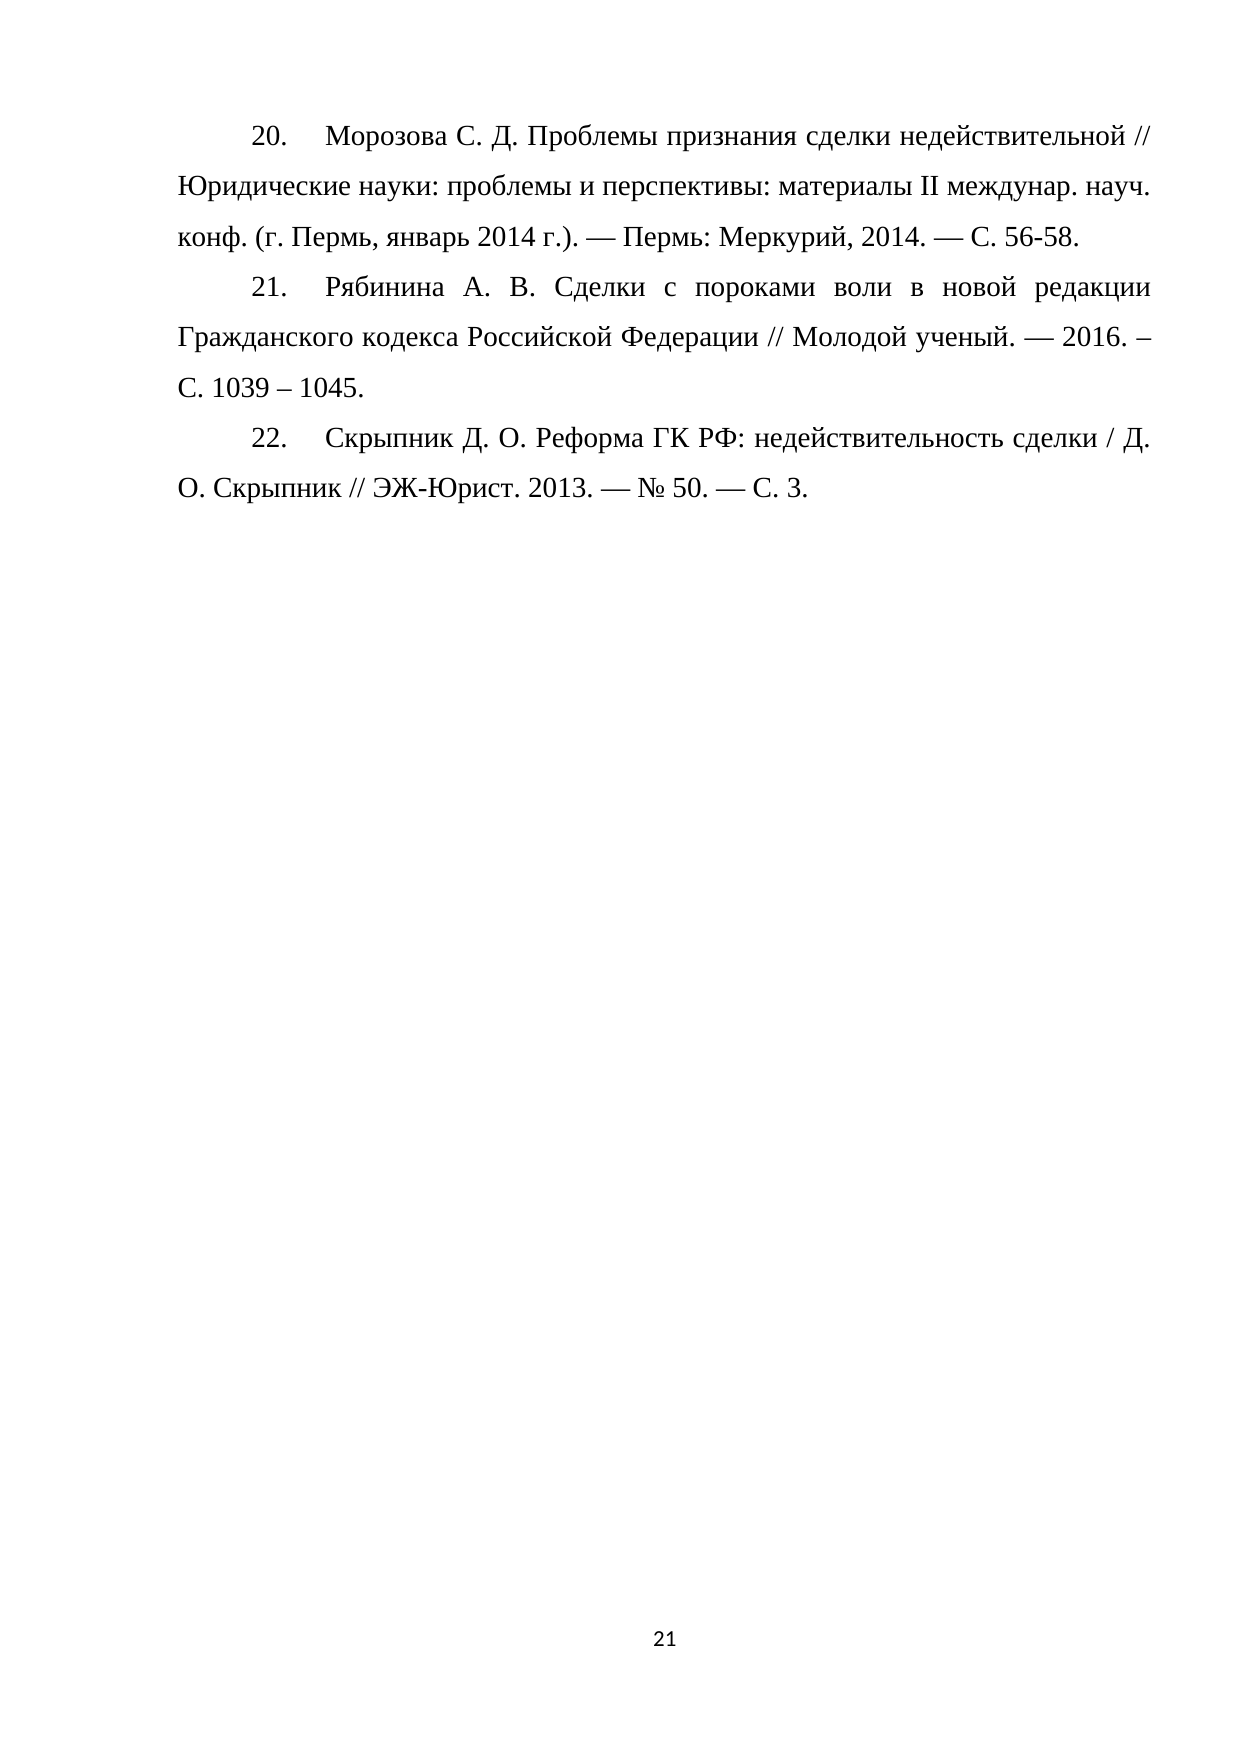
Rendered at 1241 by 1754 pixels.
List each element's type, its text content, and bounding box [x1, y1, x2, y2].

list Морозова С. Д. Проблемы признания сделки недействительной // Юридические науки: проблемы и перспективы: материалы II междунар. науч. конф. (г. Пермь, январь 2014 г.). — Пермь: Меркурий, 2014. — С. 56-58. [177, 118, 1152, 252]
list Скрыпник Д. О. Реформа ГК РФ: недействительность сделки / Д. О. Скрыпник // ЭЖ-Юрист. 2013. — № 50. — С. 3. [177, 420, 1152, 504]
list Рябинина А. В. Сделки с пороками воли в новой редакции Гражданского кодекса Российской Федерации // Молодой ученый. — 2016. – С. 1039 – 1045. [177, 269, 1152, 403]
